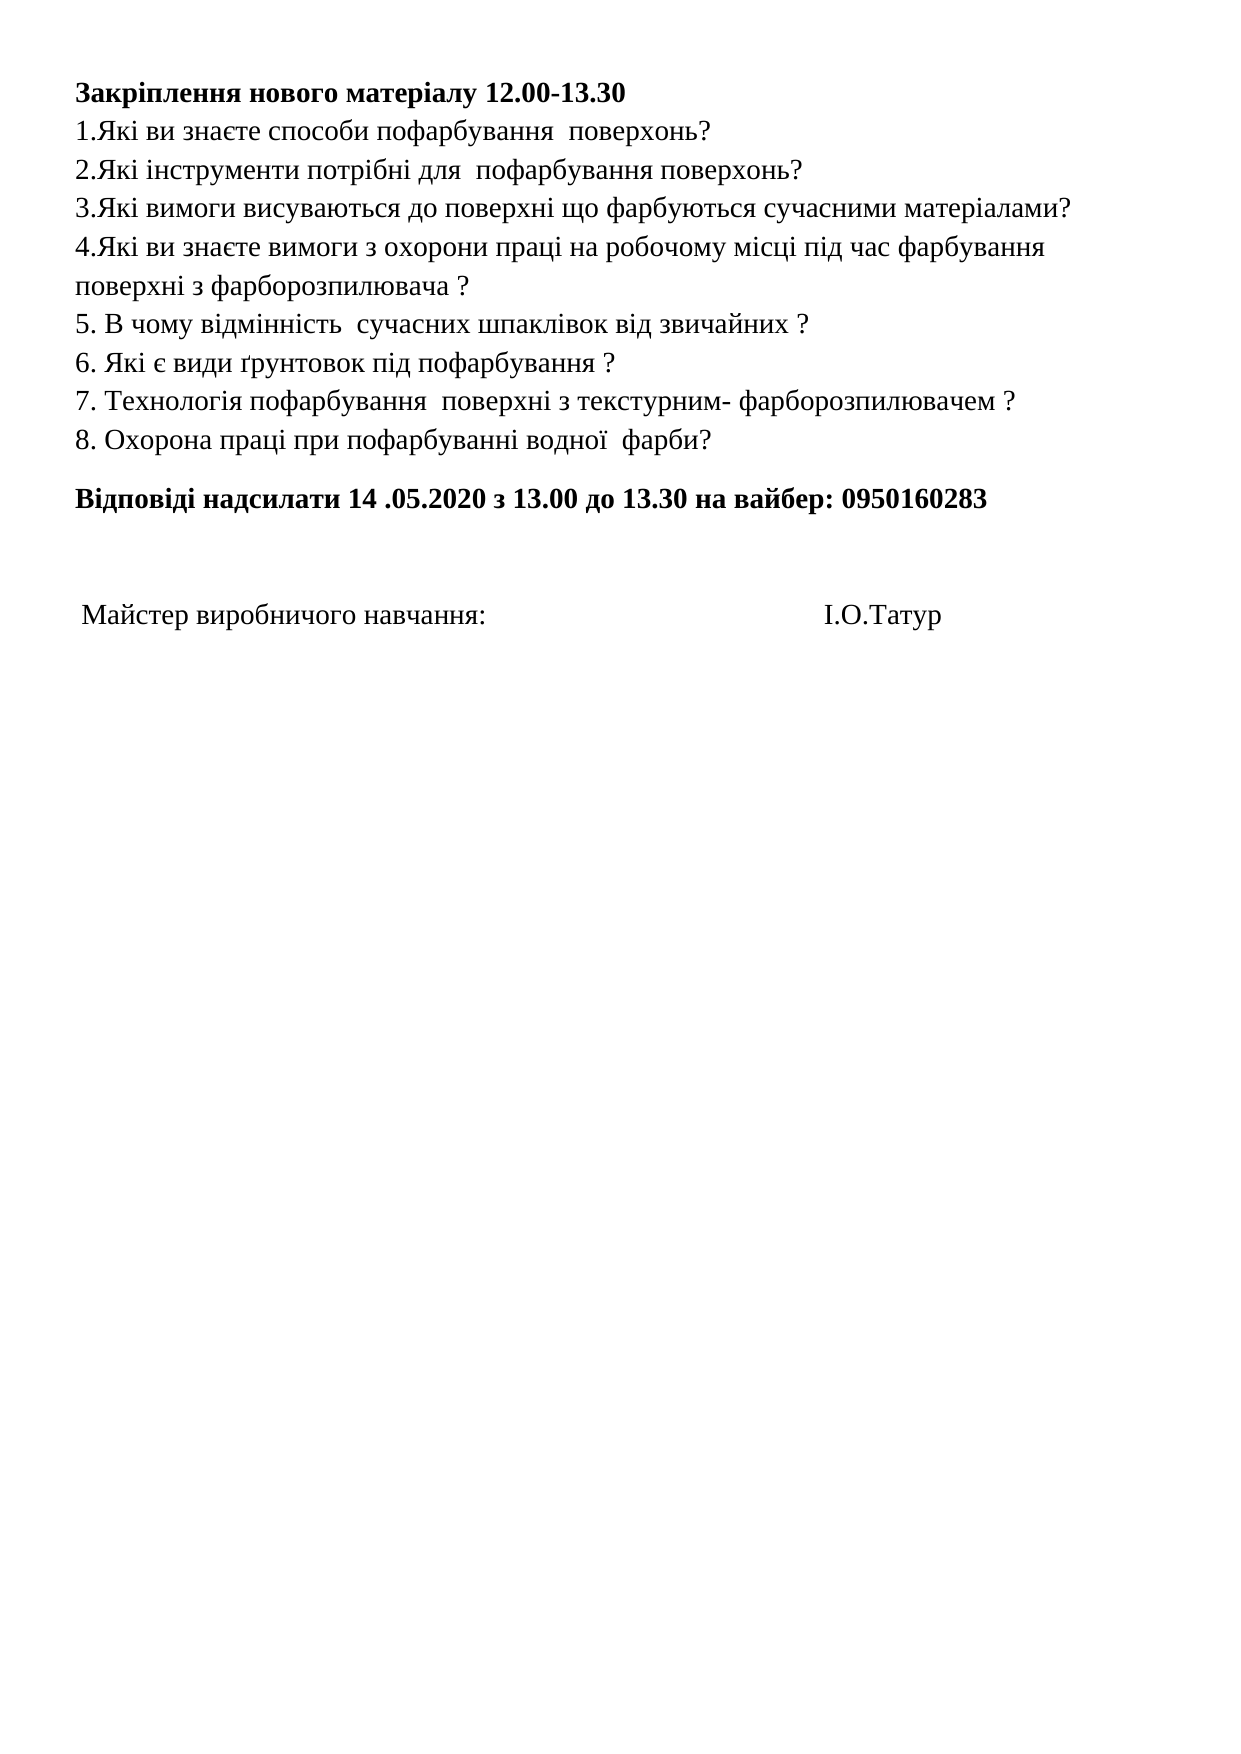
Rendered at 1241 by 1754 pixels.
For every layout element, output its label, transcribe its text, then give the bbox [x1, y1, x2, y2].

text Майстер виробничого навчання: І.О.Татур [0, 597, 1165, 630]
text Закріплення нового матеріалу 12.00-13.30 [75, 75, 1165, 108]
text 1.Які ви знаєте способи пофарбування поверхонь? 2.Які інструменти потрібні для пофарбування поверхонь? 3.Які вимоги висуваються до поверхні що фарбуються сучасними матеріалами? 4.Які ви знаєте вимоги з охорони праці на робочому місці під час фарбування поверхні з фарборозпилювача ? 5. В чому відмінність сучасних шпаклівок від звичайних ? 6. Які є види ґрунтовок під пофарбування ? 7. Технологія пофарбування поверхні з текстурним- фарборозпилювачем ? 8. Охорона праці при пофарбуванні водної фарби? [75, 113, 1165, 455]
text Відповіді надсилати 14 .05.2020 з 13.00 до 13.30 на вайбер: 0950160283 [75, 481, 1165, 515]
